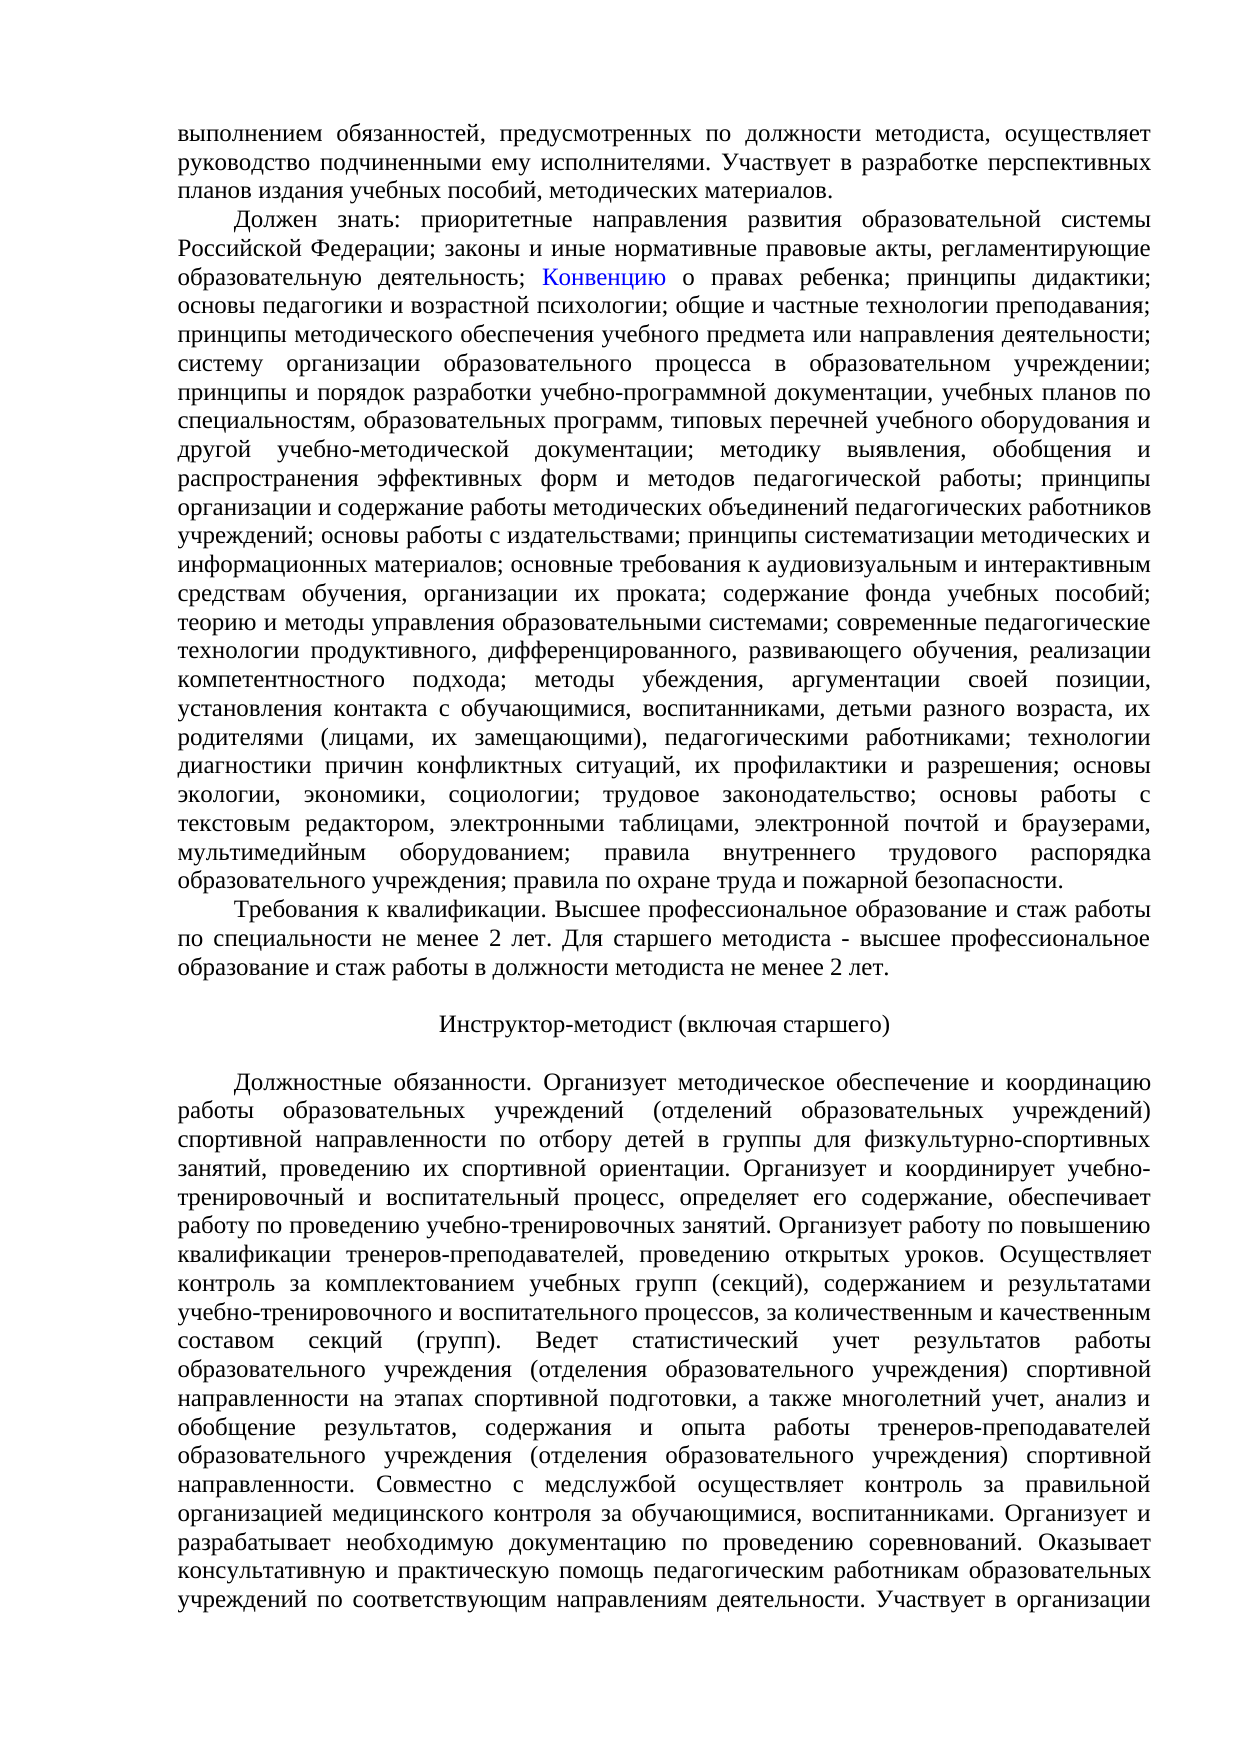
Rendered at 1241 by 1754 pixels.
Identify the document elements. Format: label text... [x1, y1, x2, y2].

text Должен знать: приоритетные направления развития образовательной системы Российской Федерации; законы и иные нормативные правовые акты, регламентирующие образовательную деятельность; Конвенцию о правах ребенка; принципы дидактики; основы педагогики и возрастной психологии; общие и частные технологии преподавания; принципы методического обеспечения учебного предмета или направления деятельности; систему организации образовательного процесса в образовательном учреждении; принципы и порядок разработки учебно-программной документации, учебных планов по специальностям, образовательных программ, типовых перечней учебного оборудования и другой учебно-методической документации; методику выявления, обобщения и распространения эффективных форм и методов педагогической работы; принципы организации и содержание работы методических объединений педагогических работников учреждений; основы работы с издательствами; принципы систематизации методических и информационных материалов; основные требования к аудиовизуальным и интерактивным средствам обучения, организации их проката; содержание фонда учебных пособий; теорию и методы управления образовательными системами; современные педагогические технологии продуктивного, дифференцированного, развивающего обучения, реализации компетентностного подхода; методы убеждения, аргументации своей позиции, установления контакта с обучающимися, воспитанниками, детьми разного возраста, их родителями (лицами, их замещающими), педагогическими работниками; технологии диагностики причин конфликтных ситуаций, их профилактики и разрешения; основы экологии, экономики, социологии; трудовое законодательство; основы работы с текстовым редактором, электронными таблицами, электронной почтой и браузерами, мультимедийным оборудованием; правила внутреннего трудового распорядка образовательного учреждения; правила по охране труда и пожарной безопасности. [177, 204, 1152, 894]
text Инструктор-методист (включая старшего) [177, 1009, 1152, 1038]
text Требования к квалификации. Высшее профессиональное образование и стаж работы по специальности не менее 2 лет. Для старшего методиста - высшее профессиональное образование и стаж работы в должности методиста не менее 2 лет. [177, 894, 1152, 981]
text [177, 118, 1152, 204]
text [177, 1067, 1152, 1613]
